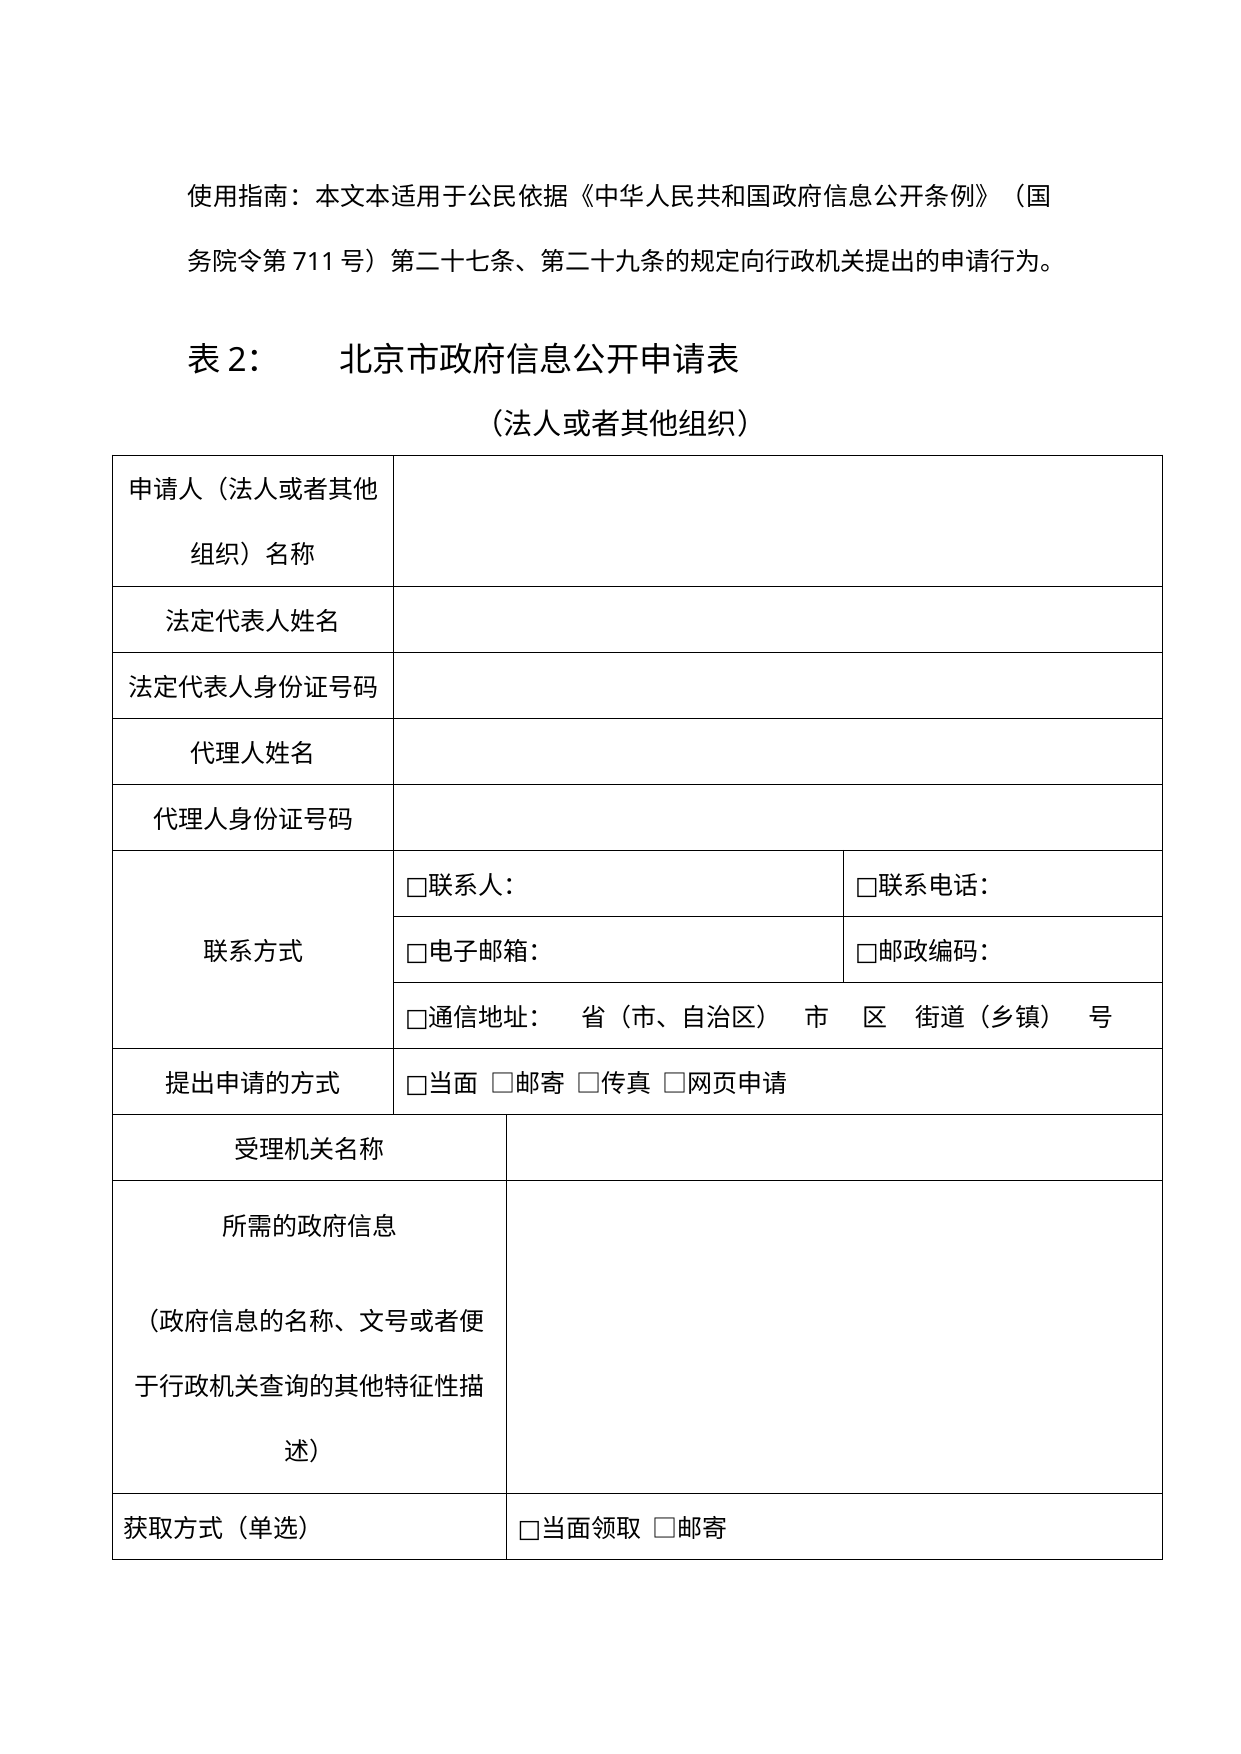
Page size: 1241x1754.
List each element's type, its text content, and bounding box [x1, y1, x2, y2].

table_cell 获取方式（单选） [113, 1494, 506, 1559]
table_cell [394, 653, 1162, 718]
text （法人或者其他组织） [187, 389, 1053, 454]
table_cell □通信地址： 省（市、自治区） 市 区 街道（乡镇） 号 [394, 983, 1162, 1048]
table_cell □当面 □邮寄 □传真 □网页申请 [394, 1049, 1162, 1114]
table_cell [507, 1115, 1162, 1180]
table_cell [507, 1181, 1162, 1493]
table_cell 法定代表人身份证号码 [113, 653, 393, 718]
table_cell □邮政编码： [844, 917, 1162, 982]
table_cell 受理机关名称 [113, 1115, 506, 1180]
table_cell 所需的政府信息 （政府信息的名称、文号或者便于行政机关查询的其他特征性描述） [113, 1181, 506, 1493]
table_cell 联系方式 [113, 851, 393, 1048]
table_header [394, 456, 1162, 586]
table_header 申请人（法人或者其他组织）名称 [113, 456, 393, 586]
table_cell [394, 719, 1162, 784]
table_cell □当面领取 □邮寄 [507, 1494, 1162, 1559]
table_cell 提出申请的方式 [113, 1049, 393, 1114]
table_cell □联系人： [394, 851, 843, 916]
table_cell □电子邮箱： [394, 917, 843, 982]
table_cell 代理人姓名 [113, 719, 393, 784]
table_cell [394, 785, 1162, 850]
text 使用指南：本文本适用于公民依据《中华人民共和国政府信息公开条例》（国务院令第711号）第二十七条、第二十九条的规定向行政机关提出的申请行为。 [187, 162, 1053, 292]
table_cell 法定代表人姓名 [113, 587, 393, 652]
table_cell 代理人身份证号码 [113, 785, 393, 850]
table_cell □联系电话： [844, 851, 1162, 916]
text 表2： 北京市政府信息公开申请表 [187, 324, 1053, 389]
table_cell [394, 587, 1162, 652]
